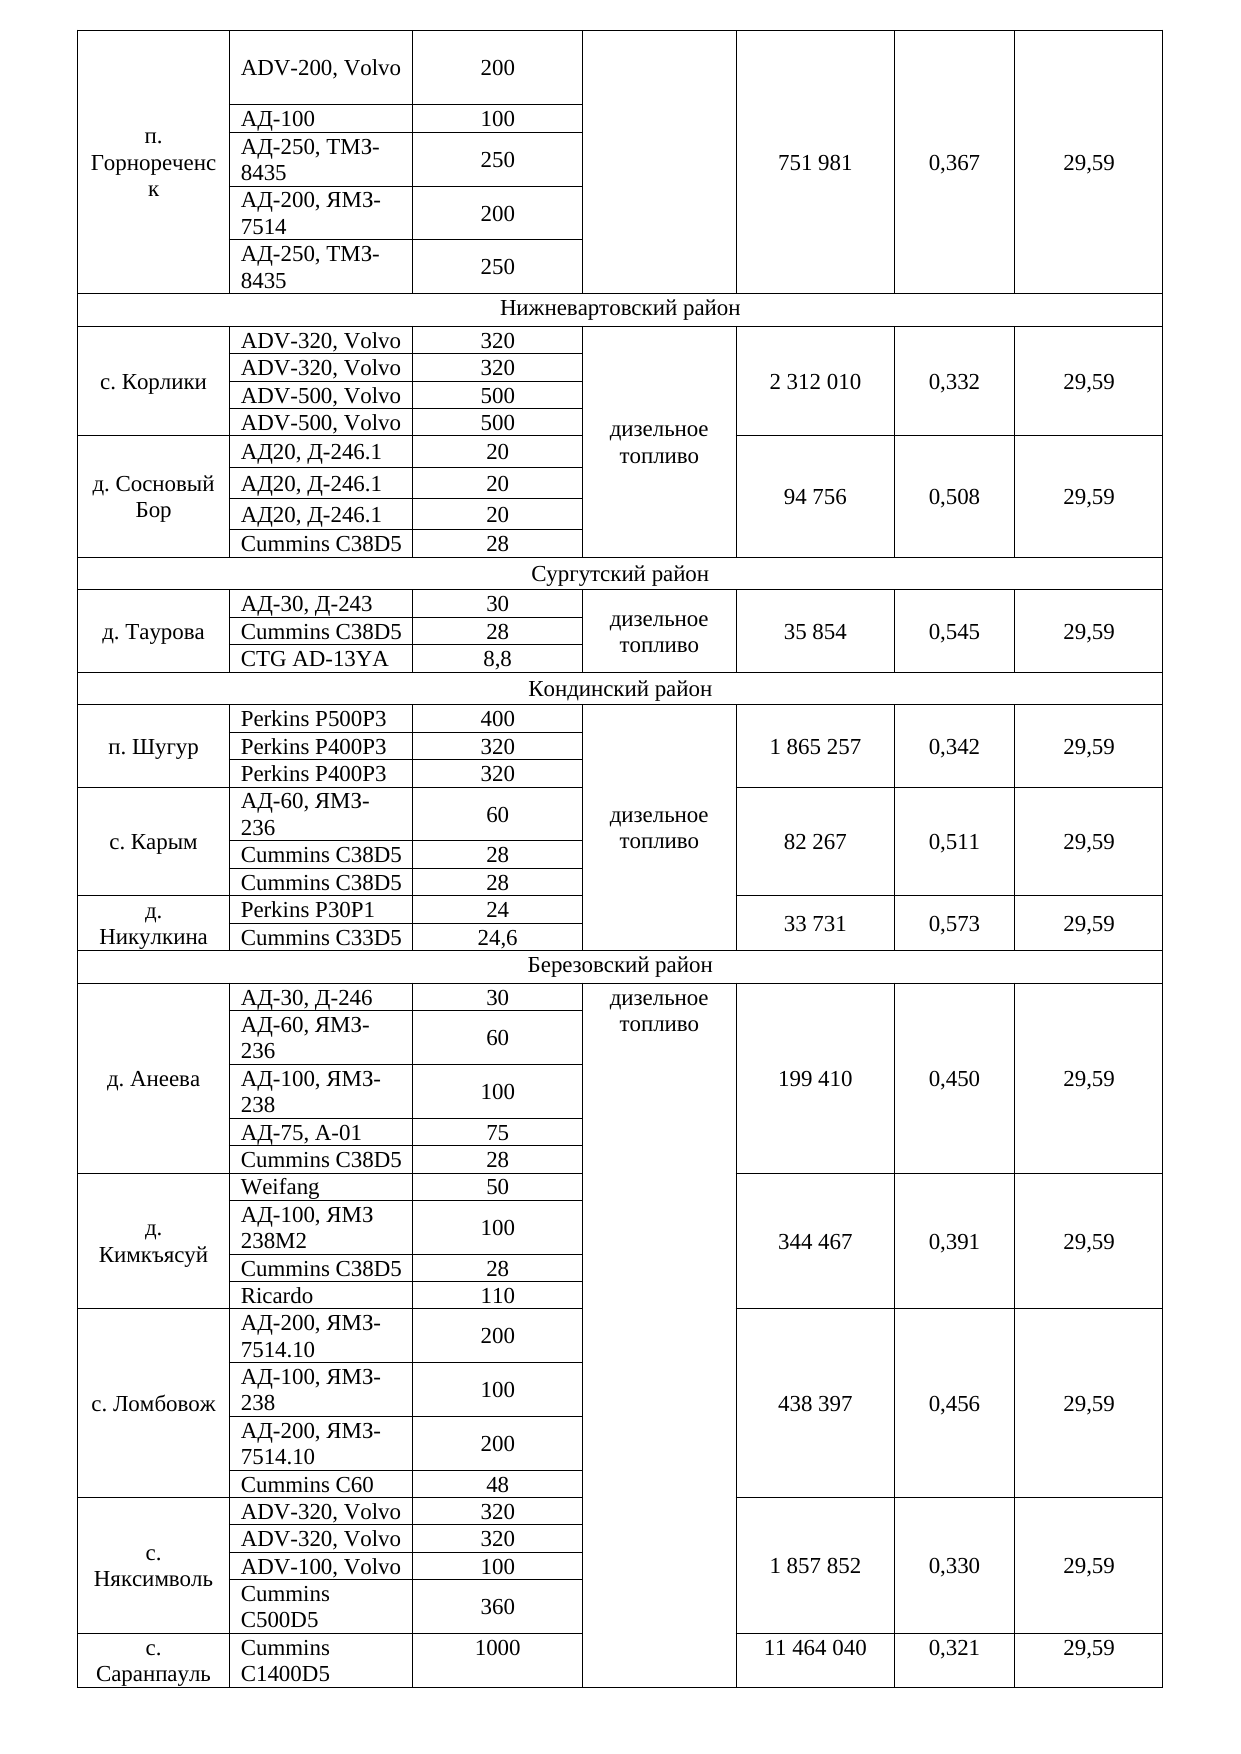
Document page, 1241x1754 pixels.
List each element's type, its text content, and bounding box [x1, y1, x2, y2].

table_cell 28 [413, 869, 582, 895]
table_cell Ricardo [230, 1282, 412, 1308]
table_cell ADV-320, Volvo [230, 327, 412, 353]
table_cell 0,450 [895, 984, 1014, 1172]
table_cell Кондинский район [78, 673, 1162, 704]
table_cell Cummins C1400D5 [230, 1634, 412, 1687]
table_cell 29,59 [1015, 31, 1162, 293]
table_cell 29,59 [1015, 327, 1162, 435]
table_cell 0,573 [895, 896, 1014, 950]
table_cell с. Няксимволь [78, 1498, 229, 1633]
table_cell 0,342 [895, 705, 1014, 787]
table_cell 0,332 [895, 327, 1014, 435]
table_cell с. Ломбовож [78, 1309, 229, 1497]
table_cell 29,59 [1015, 984, 1162, 1172]
table_cell 50 [413, 1174, 582, 1200]
table_cell с. Саранпауль [78, 1634, 229, 1687]
table_cell 100 [413, 1553, 582, 1579]
table_cell Cummins C38D5 [230, 841, 412, 868]
table_cell 1000 [413, 1634, 582, 1687]
table_cell с. Корлики [78, 327, 229, 435]
table_cell д. Анеева [78, 984, 229, 1172]
table_cell CTG AD-13YA [230, 645, 412, 672]
table_cell д. Никулкина [78, 896, 229, 950]
table_cell 30 [413, 590, 582, 617]
table_cell п. Горнореченск [78, 31, 229, 293]
table_cell 320 [413, 327, 582, 353]
table_cell 110 [413, 1282, 582, 1308]
table_cell 8,8 [413, 645, 582, 672]
table_cell 751 981 [737, 31, 894, 293]
table_cell 0,508 [895, 436, 1014, 557]
table_cell Cummins C38D5 [230, 618, 412, 644]
table_cell Cummins C38D5 [230, 530, 412, 557]
table_cell дизельное топливо [583, 705, 736, 950]
table_cell ADV-320, Volvo [230, 354, 412, 381]
table_cell 199 410 [737, 984, 894, 1172]
table_cell 250 [413, 133, 582, 186]
table_cell 30 [413, 984, 582, 1010]
table_cell АД-200, ЯМЗ-7514 [230, 187, 412, 239]
table_cell 29,59 [1015, 1174, 1162, 1308]
table_cell 250 [413, 240, 582, 293]
table_cell АД-200, ЯМЗ-7514.10 [230, 1417, 412, 1469]
table_cell 320 [413, 733, 582, 759]
table_cell д. Сосновый Бор [78, 436, 229, 557]
table_cell ADV-500, Volvo [230, 382, 412, 408]
table_cell Cummins C38D5 [230, 1146, 412, 1172]
table_cell АД-250, ТМЗ-8435 [230, 133, 412, 186]
table_cell ADV-320, Volvo [230, 1498, 412, 1524]
table_cell 20 [413, 468, 582, 498]
table_cell д. Таурова [78, 590, 229, 672]
table_cell Perkins Р30Р1 [230, 896, 412, 922]
table_cell Нижневартовский район [78, 294, 1162, 326]
table_cell 20 [413, 499, 582, 529]
table_cell 29,59 [1015, 436, 1162, 557]
table_cell 400 [413, 705, 582, 732]
table_cell ADV-100, Volvo [230, 1553, 412, 1579]
table_cell 0,456 [895, 1309, 1014, 1497]
table_cell 29,59 [1015, 896, 1162, 950]
table_cell 24,6 [413, 924, 582, 950]
table_cell 500 [413, 409, 582, 435]
table_cell 1 857 852 [737, 1498, 894, 1633]
table_cell 200 [413, 187, 582, 239]
table_cell 60 [413, 1011, 582, 1064]
table_cell 29,59 [1015, 590, 1162, 672]
table_cell Cummins C38D5 [230, 1255, 412, 1281]
table_cell Сургутский район [78, 558, 1162, 589]
table_cell дизельное топливо [583, 327, 736, 557]
table_cell АД-30, Д-246 [230, 984, 412, 1010]
table_cell Weifang [230, 1174, 412, 1200]
table_cell Cummins C38D5 [230, 869, 412, 895]
table_cell АД-30, Д-243 [230, 590, 412, 617]
table_cell 200 [413, 31, 582, 104]
table_cell дизельное топливо [583, 984, 736, 1687]
table_cell 0,391 [895, 1174, 1014, 1308]
table_cell 500 [413, 382, 582, 408]
table_cell 200 [413, 1417, 582, 1469]
table_cell АД-100, ЯМЗ-238 [230, 1363, 412, 1416]
table_cell АД-60, ЯМЗ-236 [230, 788, 412, 840]
table_cell 100 [413, 1363, 582, 1416]
table_cell 48 [413, 1471, 582, 1497]
table_cell 100 [413, 1201, 582, 1253]
table_cell 438 397 [737, 1309, 894, 1497]
table_cell дизельное топливо [583, 590, 736, 672]
table_cell АД20, Д-246.1 [230, 499, 412, 529]
table_cell Cummins C60 [230, 1471, 412, 1497]
table_cell АД-100, ЯМЗ-238 [230, 1065, 412, 1118]
table_cell 0,545 [895, 590, 1014, 672]
table_cell 100 [413, 105, 582, 132]
table_cell 0,511 [895, 788, 1014, 895]
table_cell 20 [413, 436, 582, 467]
table_cell 320 [413, 354, 582, 381]
table_cell 0,330 [895, 1498, 1014, 1633]
table_cell АД20, Д-246.1 [230, 436, 412, 467]
table_cell АД-60, ЯМЗ-236 [230, 1011, 412, 1064]
table_cell 29,59 [1015, 705, 1162, 787]
table_cell АД20, Д-246.1 [230, 468, 412, 498]
table_cell 94 756 [737, 436, 894, 557]
table_cell Perkins P400P3 [230, 733, 412, 759]
table_cell 28 [413, 1146, 582, 1172]
table_cell 75 [413, 1119, 582, 1145]
table_cell Березовский район [78, 951, 1162, 983]
table_cell 320 [413, 760, 582, 787]
table_cell 0,367 [895, 31, 1014, 293]
table_cell АД-250, ТМЗ-8435 [230, 240, 412, 293]
table_cell 29,59 [1015, 788, 1162, 895]
table_cell с. Карым [78, 788, 229, 895]
table_cell Perkins P400P3 [230, 760, 412, 787]
table_cell 28 [413, 841, 582, 868]
table_cell 29,59 [1015, 1634, 1162, 1687]
table_cell 2 312 010 [737, 327, 894, 435]
table_cell АД-100, ЯМЗ 238М2 [230, 1201, 412, 1253]
table_cell 28 [413, 618, 582, 644]
table_cell 100 [413, 1065, 582, 1118]
table_cell 320 [413, 1498, 582, 1524]
table_cell Perkins P500P3 [230, 705, 412, 732]
table_cell 60 [413, 788, 582, 840]
table_cell 24 [413, 896, 582, 922]
table_cell АД-100 [230, 105, 412, 132]
table_cell 28 [413, 1255, 582, 1281]
table_cell Cummins C33D5 [230, 924, 412, 950]
table_cell 320 [413, 1525, 582, 1552]
table_cell 29,59 [1015, 1498, 1162, 1633]
table_cell 82 267 [737, 788, 894, 895]
table_cell 344 467 [737, 1174, 894, 1308]
table_cell АД-75, А-01 [230, 1119, 412, 1145]
table_cell д. Кимкъясуй [78, 1174, 229, 1308]
table_cell 360 [413, 1580, 582, 1633]
table_cell п. Шугур [78, 705, 229, 787]
table_cell 28 [413, 530, 582, 557]
table_cell ADV-500, Volvo [230, 409, 412, 435]
table_cell 200 [413, 1309, 582, 1362]
table_cell 1 865 257 [737, 705, 894, 787]
table_cell АД-200, ЯМЗ-7514.10 [230, 1309, 412, 1362]
table_cell 33 731 [737, 896, 894, 950]
table_cell ADV-200, Volvo [230, 31, 412, 104]
table_cell Cummins C500D5 [230, 1580, 412, 1633]
table_cell 0,321 [895, 1634, 1014, 1687]
table_cell ADV-320, Volvo [230, 1525, 412, 1552]
table_cell 35 854 [737, 590, 894, 672]
table_cell 11 464 040 [737, 1634, 894, 1687]
table_cell 29,59 [1015, 1309, 1162, 1497]
